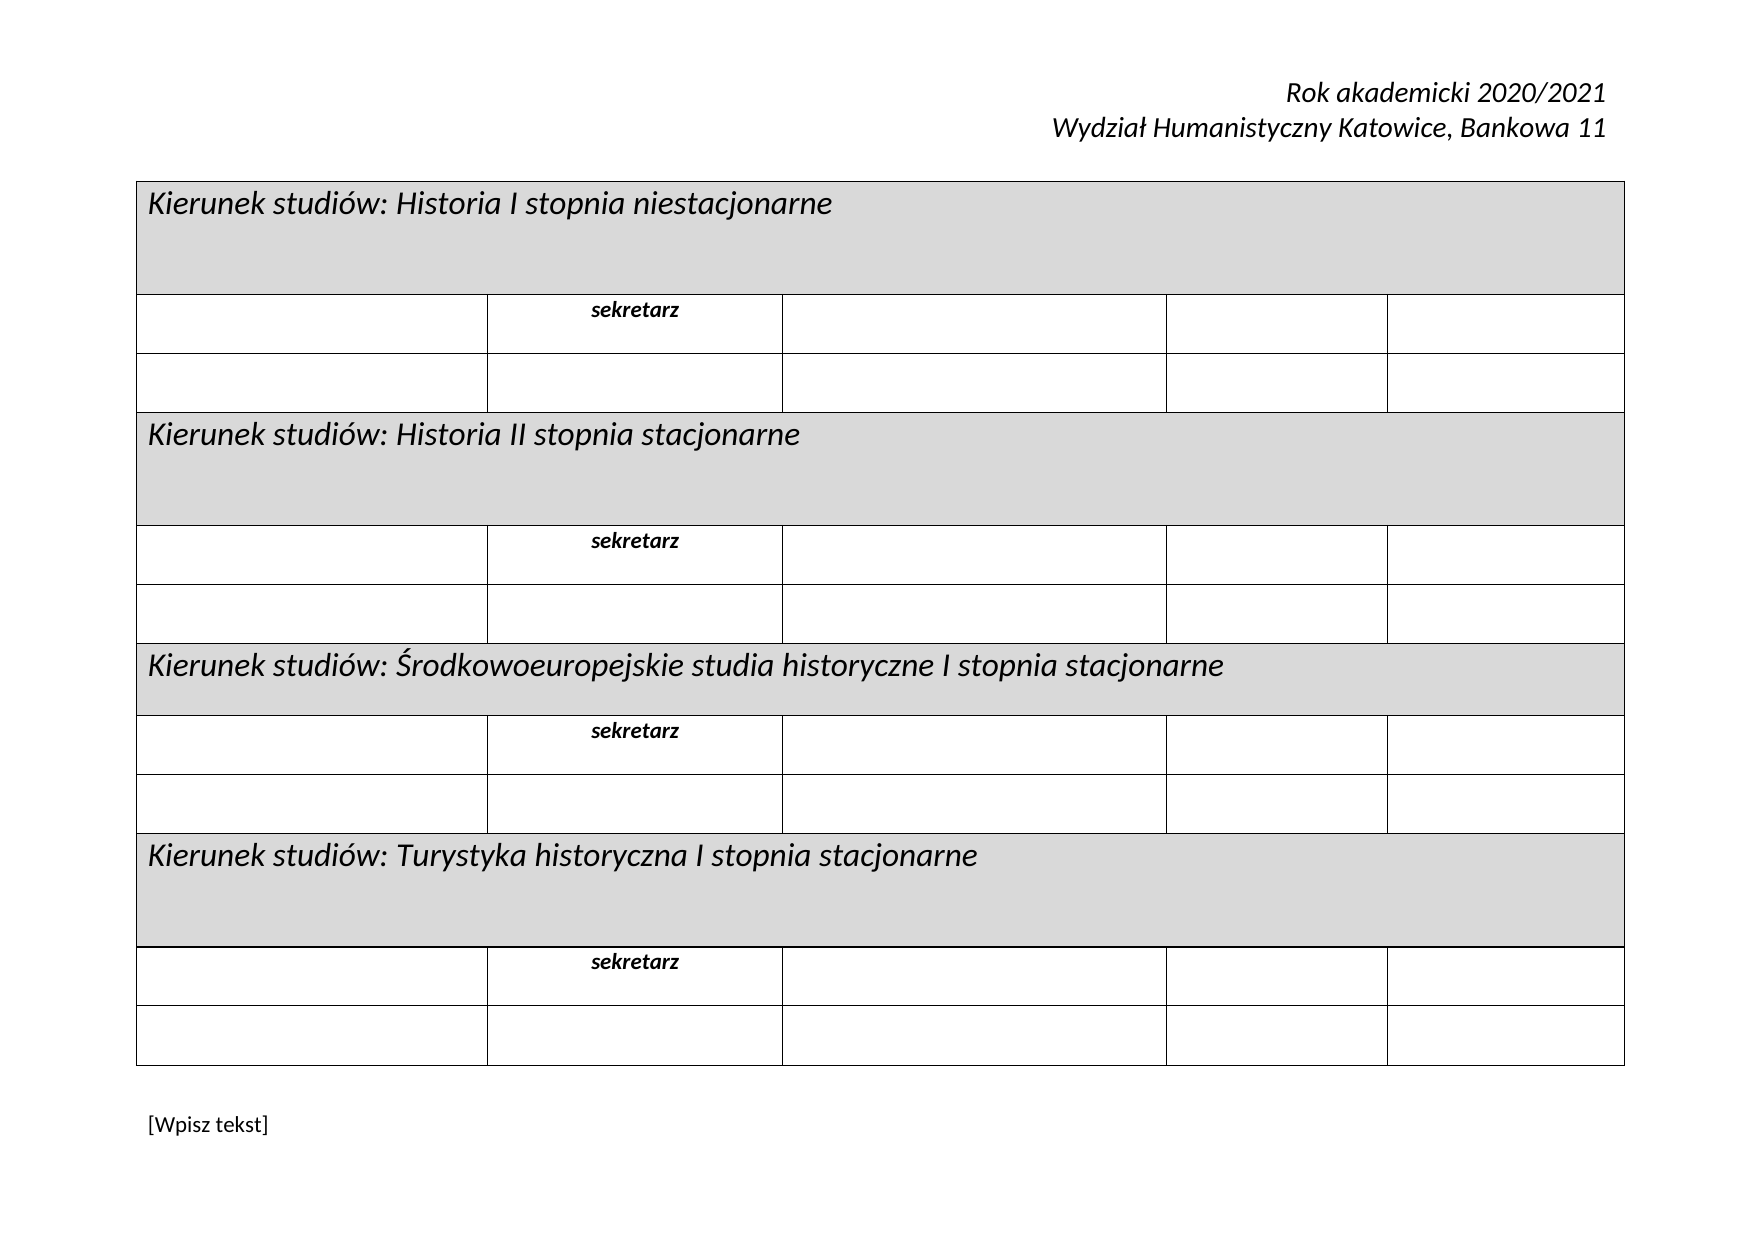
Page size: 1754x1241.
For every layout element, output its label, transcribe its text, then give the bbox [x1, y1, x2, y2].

table_cell Kierunek studiów: Turystyka historyczna I stopnia stacjonarne [137, 834, 1624, 946]
table_cell [137, 295, 487, 353]
table_cell Kierunek studiów: Środkowoeuropejskie studia historyczne I stopnia stacjonarne [137, 644, 1624, 715]
table_cell [137, 775, 487, 833]
table_cell [488, 354, 782, 412]
table_cell [137, 585, 487, 643]
table_cell sekretarz [488, 526, 782, 584]
table_cell [1167, 1006, 1387, 1064]
table_cell [1167, 716, 1387, 774]
table_cell [1167, 948, 1387, 1005]
table_cell [1388, 354, 1624, 412]
table_cell [1388, 1006, 1624, 1064]
table_cell [783, 716, 1166, 774]
table_cell sekretarz [488, 948, 782, 1005]
table_cell sekretarz [488, 295, 782, 353]
table_cell [783, 948, 1166, 1005]
table_cell [783, 585, 1166, 643]
table_cell [1388, 526, 1624, 584]
table_cell [1388, 716, 1624, 774]
table_cell [1388, 585, 1624, 643]
table_cell [1167, 585, 1387, 643]
table_cell [1167, 354, 1387, 412]
table_cell [488, 585, 782, 643]
table_cell [1167, 295, 1387, 353]
table_cell [783, 526, 1166, 584]
table_cell [783, 1006, 1166, 1064]
table_cell [1167, 526, 1387, 584]
table_cell Kierunek studiów: Historia II stopnia stacjonarne [137, 413, 1624, 525]
table_cell [488, 1006, 782, 1064]
table_cell [137, 354, 487, 412]
table_cell [1388, 775, 1624, 833]
table_cell [1388, 295, 1624, 353]
table_cell [137, 1006, 487, 1064]
table_cell [1167, 775, 1387, 833]
table_cell [137, 526, 487, 584]
table_cell [137, 716, 487, 774]
table_cell [783, 775, 1166, 833]
table_cell [488, 775, 782, 833]
table_cell sekretarz [488, 716, 782, 774]
table_cell [137, 948, 487, 1005]
table_cell [1388, 948, 1624, 1005]
table_header Kierunek studiów: Historia I stopnia niestacjonarne [137, 182, 1624, 294]
table_cell [783, 295, 1166, 353]
table_cell [783, 354, 1166, 412]
